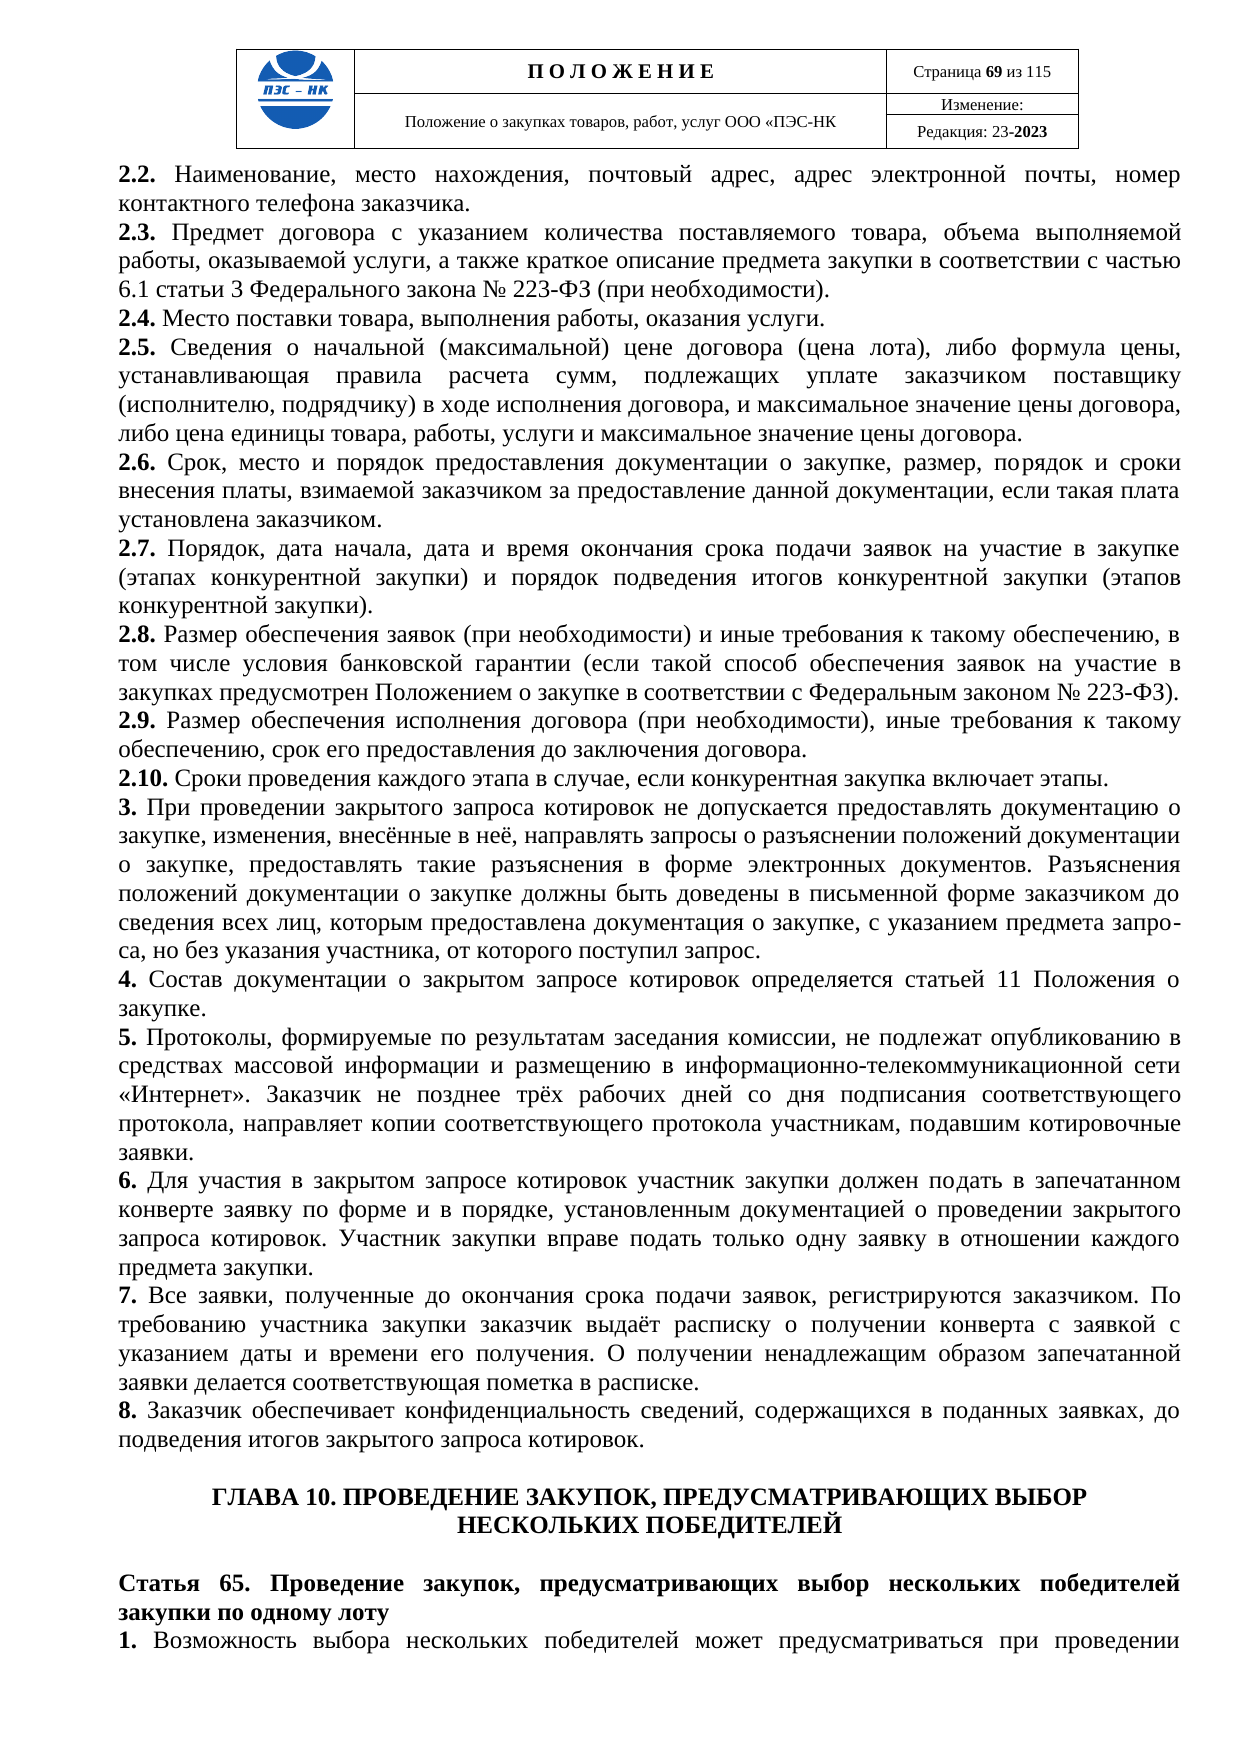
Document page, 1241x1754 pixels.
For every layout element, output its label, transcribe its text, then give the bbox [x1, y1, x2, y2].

text Статья 65. Проведение закупок, предусматривающих выбор нескольких победителей закупки по одному лоту [118, 1568, 1181, 1625]
text 2.6. Срок, место и порядок предоставления документации о закупке, размер, порядок и сроки внесения платы, взимаемой заказчиком за предоставление данной документации, если такая плата установлена заказчиком. [118, 447, 1181, 533]
text 8. Заказчик обеспечивает конфиденциальность сведений, содержащихся в поданных заявках, до подведения итогов закрытого запроса котировок. [118, 1395, 1181, 1453]
text 2.2. Наименование, место нахождения, почтовый адрес, адрес электронной почты, номер контактного телефона заказчика. [118, 159, 1181, 217]
text 2.5. Сведения о начальной (максимальной) цене договора (цена лота), либо формула цены, устанавливающая правила расчета сумм, подлежащих уплате заказчиком поставщику (исполнителю, подрядчику) в ходе исполнения договора, и максимальное значение цены договора, либо цена единицы товара, работы, услуги и максимальное значение цены договора. [118, 332, 1181, 447]
text 2.3. Предмет договора с указанием количества поставляемого товара, объема выполняемой работы, оказываемой услуги, а также краткое описание предмета закупки в соответствии с частью 6.1 статьи 3 Федерального закона № 223-ФЗ (при необходимости). [118, 217, 1181, 303]
subtitle ГЛАВА 10. ПРОВЕДЕНИЕ ЗАКУПОК, ПРЕДУСМАТРИВАЮЩИХ ВЫБОР НЕСКОЛЬКИХ ПОБЕДИТЕЛЕЙ [118, 1482, 1181, 1539]
text 5. Протоколы, формируемые по результатам заседания комиссии, не подлежат опубликованию в средствах массовой информации и размещению в информационно-телекоммуникационной сети «Интернет». Заказчик не позднее трёх рабочих дней со дня подписания соответствующего протокола, направляет копии соответствующего протокола участникам, подавшим котировочные заявки. [118, 1022, 1181, 1165]
text 2.7. Порядок, дата начала, дата и время окончания срока подачи заявок на участие в закупке (этапах конкурентной закупки) и порядок подведения итогов конкурентной закупки (этапов конкурентной закупки). [118, 533, 1181, 619]
text 2.8. Размер обеспечения заявок (при необходимости) и иные требования к такому обеспечению, в том числе условия банковской гарантии (если такой способ обеспечения заявок на участие в закупках предусмотрен Положением о закупке в соответствии с Федеральным законом № 223-ФЗ). [118, 619, 1181, 705]
text 6. Для участия в закрытом запросе котировок участник закупки должен подать в запечатанном конверте заявку по форме и в порядке, установленным документацией о проведении закрытого запроса котировок. Участник закупки вправе подать только одну заявку в отношении каждого предмета закупки. [118, 1165, 1181, 1280]
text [118, 1625, 1181, 1654]
picture [257, 49, 334, 130]
text 4. Состав документации о закрытом запросе котировок определяется статьей 11 Положения о закупке. [118, 964, 1181, 1022]
text 3. При проведении закрытого запроса котировок не допускается предоставлять документацию о закупке, изменения, внесённые в неё, направлять запросы о разъяснении положений документации о закупке, предоставлять такие разъяснения в форме электронных документов. Разъяснения положений документации о закупке должны быть доведены в письменной форме заказчиком до сведения всех лиц, которым предоставлена документация о закупке, с указанием предмета запроса, но без указания участника, от которого поступил запрос. [118, 792, 1181, 964]
text 2.9. Размер обеспечения исполнения договора (при необходимости), иные требования к такому обеспечению, срок его предоставления до заключения договора. [118, 705, 1181, 763]
text 2.4. Место поставки товара, выполнения работы, оказания услуги. [118, 303, 1181, 332]
text 2.10. Сроки проведения каждого этапа в случае, если конкурентная закупка включает этапы. [118, 763, 1181, 792]
text 7. Все заявки, полученные до окончания срока подачи заявок, регистрируются заказчиком. По требованию участника закупки заказчик выдаёт расписку о получении конверта с заявкой с указанием даты и времени его получения. О получении ненадлежащим образом запечатанной заявки делается соответствующая пометка в расписке. [118, 1280, 1181, 1395]
